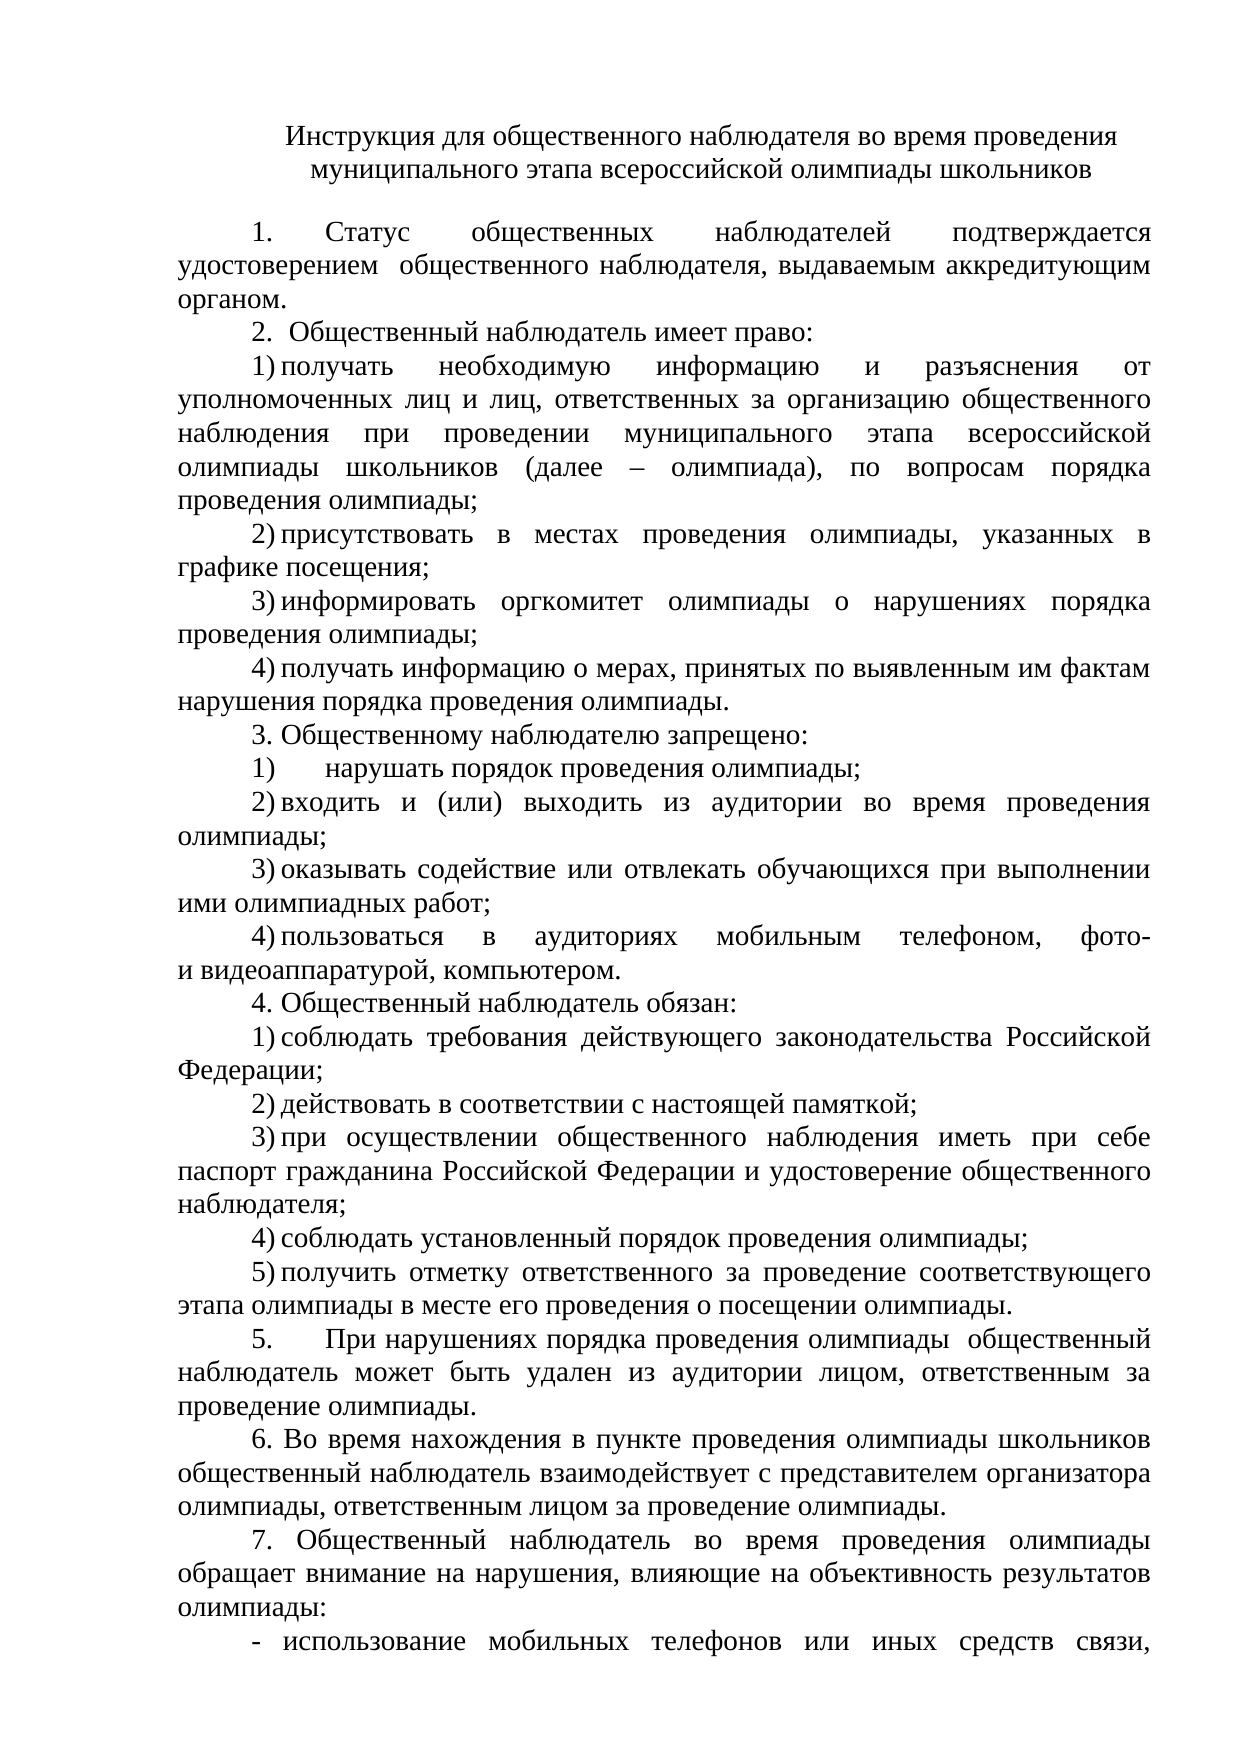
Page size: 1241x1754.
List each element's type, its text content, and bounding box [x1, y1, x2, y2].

list информировать оргкомитет олимпиады о нарушениях порядка проведения олимпиады; [177, 583, 1152, 650]
list получать информацию о мерах, принятых по выявленным им фактам нарушения порядка проведения олимпиады. [177, 650, 1152, 717]
list При нарушениях порядка проведения олимпиады общественный наблюдатель может быть удален из аудитории лицом, ответственным за проведение олимпиады. [177, 1321, 1152, 1421]
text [177, 1623, 1152, 1656]
list оказывать содействие или отвлекать обучающихся при выполнении ими олимпиадных работ; [177, 851, 1152, 918]
list Общественный наблюдатель имеет право: [251, 314, 1152, 348]
list Статус общественных наблюдателей подтверждается удостоверением общественного наблюдателя, выдаваемым аккредитующим органом. [177, 214, 1152, 314]
text 7. Общественный наблюдатель во время проведения олимпиады обращает внимание на нарушения, влияющие на объективность результатов олимпиады: [177, 1522, 1152, 1623]
list получить отметку ответственного за проведение соответствующего этапа олимпиады в месте его проведения о посещении олимпиады. [177, 1254, 1152, 1321]
list нарушать порядок проведения олимпиады; [177, 751, 1152, 784]
text муниципального этапа всероссийской олимпиады школьников [177, 152, 1152, 185]
list присутствовать в местах проведения олимпиады, указанных в графике посещения; [177, 516, 1152, 583]
list при осуществлении общественного наблюдения иметь при себе паспорт гражданина Российской Федерации и удостоверение общественного наблюдателя; [177, 1119, 1152, 1220]
list соблюдать установленный порядок проведения олимпиады; [177, 1220, 1152, 1254]
list входить и (или) выходить из аудитории во время проведения олимпиады; [177, 784, 1152, 851]
list Общественный наблюдатель обязан: [177, 985, 1152, 1019]
text Инструкция для общественного наблюдателя во время проведения [177, 118, 1152, 152]
list соблюдать требования действующего законодательства Российской Федерации; [177, 1019, 1152, 1086]
text 6. Во время нахождения в пункте проведения олимпиады школьников общественный наблюдатель взаимодействует с представителем организатора олимпиады, ответственным лицом за проведение олимпиады. [177, 1421, 1152, 1522]
list получать необходимую информацию и разъяснения от уполномоченных лиц и лиц, ответственных за организацию общественного наблюдения при проведении муниципального этапа всероссийской олимпиады школьников (далее – олимпиада), по вопросам порядка проведения олимпиады; [177, 348, 1152, 516]
list Общественному наблюдателю запрещено: [177, 717, 1152, 751]
list действовать в соответствии с настоящей памяткой; [177, 1086, 1152, 1119]
list пользоваться в аудиториях мобильным телефоном, фото- и видеоаппаратурой, компьютером. [177, 918, 1152, 985]
